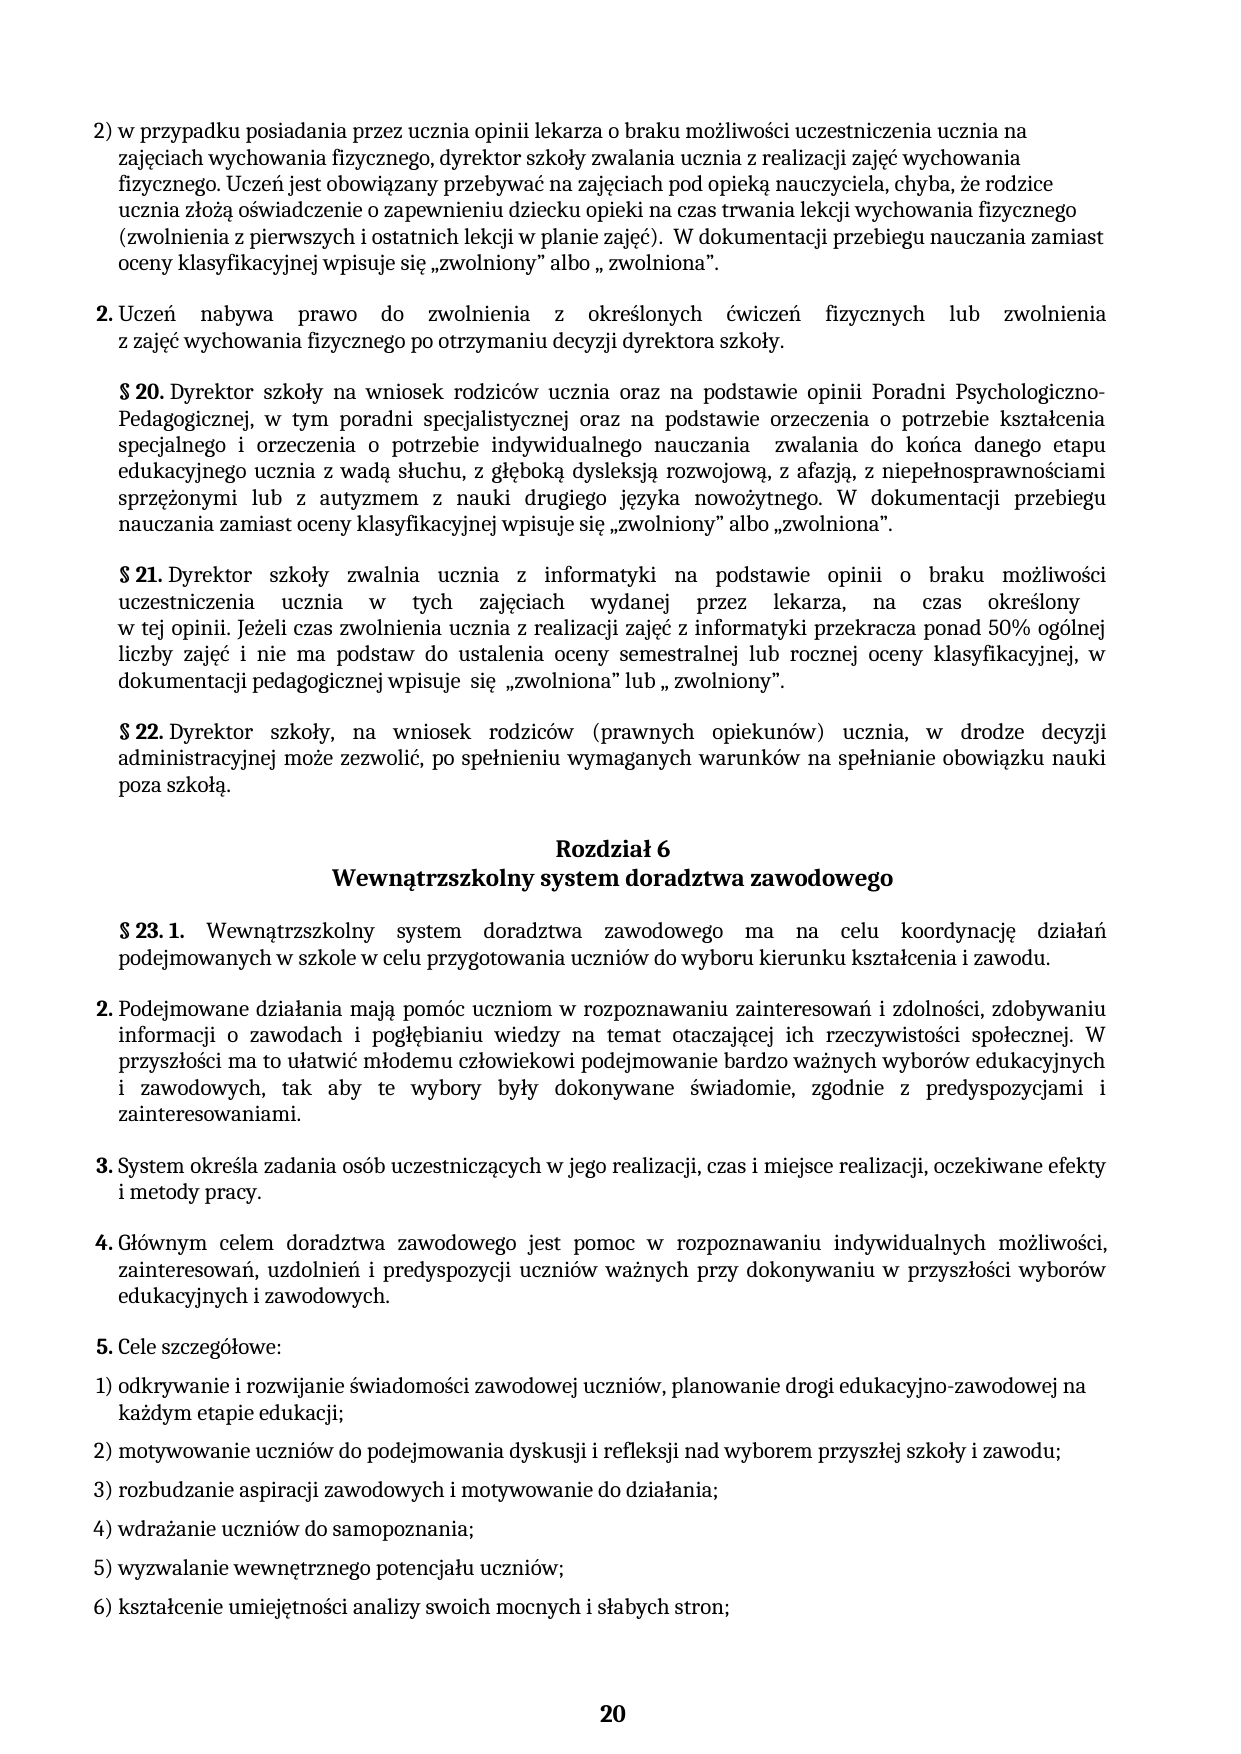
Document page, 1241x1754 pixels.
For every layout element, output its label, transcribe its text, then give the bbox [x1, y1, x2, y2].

list Dyrektor szkoły, na wniosek rodziców (prawnych opiekunów) ucznia, w drodze decyzji administracyjnej może zezwolić, po spełnieniu wymaganych warunków na spełnianie obowiązku nauki poza szkołą. [118, 719, 1107, 798]
list Cele szczegółowe: [118, 1334, 1107, 1361]
list Rozdział 6 Wewnątrzszkolny system doradztwa zawodowego [118, 835, 1107, 893]
text w przypadku posiadania przez ucznia opinii lekarza o braku możliwości uczestniczenia ucznia na zajęciach wychowania fizycznego, dyrektor szkoły zwalania ucznia z realizacji zajęć wychowania fizycznego. Uczeń jest obowiązany przebywać na zajęciach pod opieką nauczyciela, chyba, że rodzice ucznia złożą oświadczenie o zapewnieniu dziecku opieki na czas trwania lekcji wychowania fizycznego (zwolnienia z pierwszych i ostatnich lekcji w planie zajęć). W dokumentacji przebiegu nauczania zamiast oceny klasyfikacyjnej wpisuje się „zwolniony” albo „ zwolniona”. [118, 118, 1107, 276]
text motywowanie uczniów do podejmowania dyskusji i refleksji nad wyborem przyszłej szkoły i zawodu; [118, 1438, 1107, 1464]
list Podejmowane działania mają pomóc uczniom w rozpoznawaniu zainteresowań i zdolności, zdobywaniu informacji o zawodach i pogłębianiu wiedzy na temat otaczającej ich rzeczywistości społecznej. W przyszłości ma to ułatwić młodemu człowiekowi podejmowanie bardzo ważnych wyborów edukacyjnych i zawodowych, tak aby te wybory były dokonywane świadomie, zgodnie z predyspozycjami i zainteresowaniami. [118, 996, 1107, 1127]
text wyzwalanie wewnętrznego potencjału uczniów; [118, 1555, 1107, 1581]
list System określa zadania osób uczestniczących w jego realizacji, czas i miejsce realizacji, oczekiwane efekty i metody pracy. [118, 1152, 1107, 1205]
list Dyrektor szkoły zwalnia ucznia z informatyki na podstawie opinii o braku możliwości uczestniczenia ucznia w tych zajęciach wydanej przez lekarza, na czas określony w tej opinii. Jeżeli czas zwolnienia ucznia z realizacji zajęć z informatyki przekracza ponad 50% ogólnej liczby zajęć i nie ma podstaw do ustalenia oceny semestralnej lub rocznej oceny klasyfikacyjnej, w dokumentacji pedagogicznej wpisuje się „zwolniona” lub „ zwolniony”. [118, 562, 1107, 694]
list 1. Wewnątrzszkolny system doradztwa zawodowego ma na celu koordynację działań podejmowanych w szkole w celu przygotowania uczniów do wyboru kierunku kształcenia i zawodu. [118, 918, 1107, 971]
text rozbudzanie aspiracji zawodowych i motywowanie do działania; [118, 1477, 1107, 1503]
list Głównym celem doradztwa zawodowego jest pomoc w rozpoznawaniu indywidualnych możliwości, zainteresowań, uzdolnień i predyspozycji uczniów ważnych przy dokonywaniu w przyszłości wyborów edukacyjnych i zawodowych. [118, 1230, 1107, 1309]
text kształcenie umiejętności analizy swoich mocnych i słabych stron; [118, 1594, 1107, 1620]
list Dyrektor szkoły na wniosek rodziców ucznia oraz na podstawie opinii Poradni Psychologiczno-Pedagogicznej, w tym poradni specjalistycznej oraz na podstawie orzeczenia o potrzebie kształcenia specjalnego i orzeczenia o potrzebie indywidualnego nauczania zwalania do końca danego etapu edukacyjnego ucznia z wadą słuchu, z głęboką dysleksją rozwojową, z afazją, z niepełnosprawnościami sprzężonymi lub z autyzmem z nauki drugiego języka nowożytnego. W dokumentacji przebiegu nauczania zamiast oceny klasyfikacyjnej wpisuje się „zwolniony” albo „zwolniona”. [118, 379, 1107, 537]
text wdrażanie uczniów do samopoznania; [118, 1516, 1107, 1542]
text odkrywanie i rozwijanie świadomości zawodowej uczniów, planowanie drogi edukacyjno-zawodowej na każdym etapie edukacji; [118, 1373, 1107, 1426]
list Uczeń nabywa prawo do zwolnienia z określonych ćwiczeń fizycznych lub zwolnienia z zajęć wychowania fizycznego po otrzymaniu decyzji dyrektora szkoły. [118, 301, 1107, 354]
